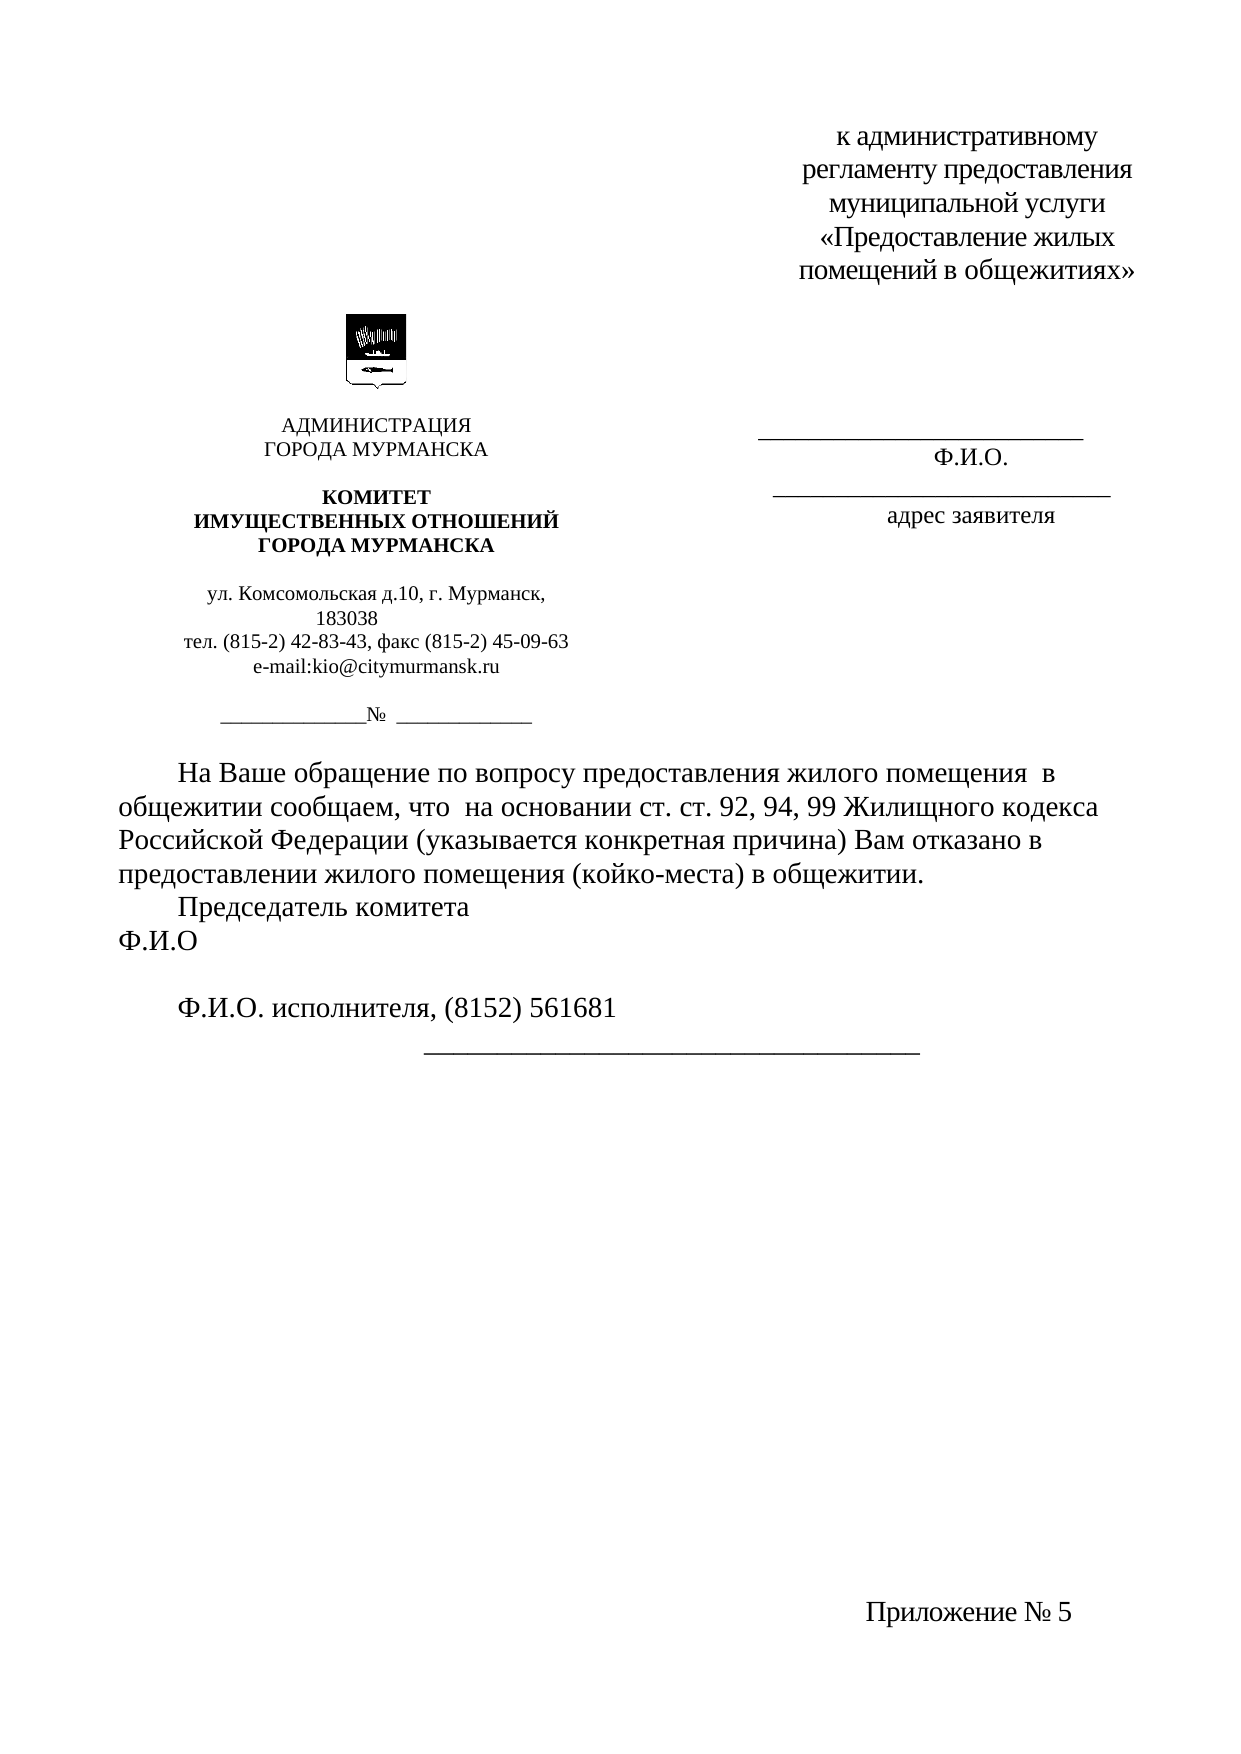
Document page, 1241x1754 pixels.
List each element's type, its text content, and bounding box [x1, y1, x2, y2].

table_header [133, 957, 1152, 1627]
picture [346, 314, 407, 389]
text Председатель комитета Ф.И.О [118, 889, 1167, 957]
text На Ваше обращение по вопросу предоставления жилого помещения в общежитии сообщаем, что на основании ст. ст. 92, 94, 99 Жилищного кодекса Российской Федерации (указывается конкретная причина) Вам отказано в предоставлении жилого помещения (койко-места) в общежитии. [118, 755, 1167, 889]
text к административному регламенту предоставления муниципальной услуги «Предоставление жилых помещений в общежитиях» [768, 118, 1167, 286]
